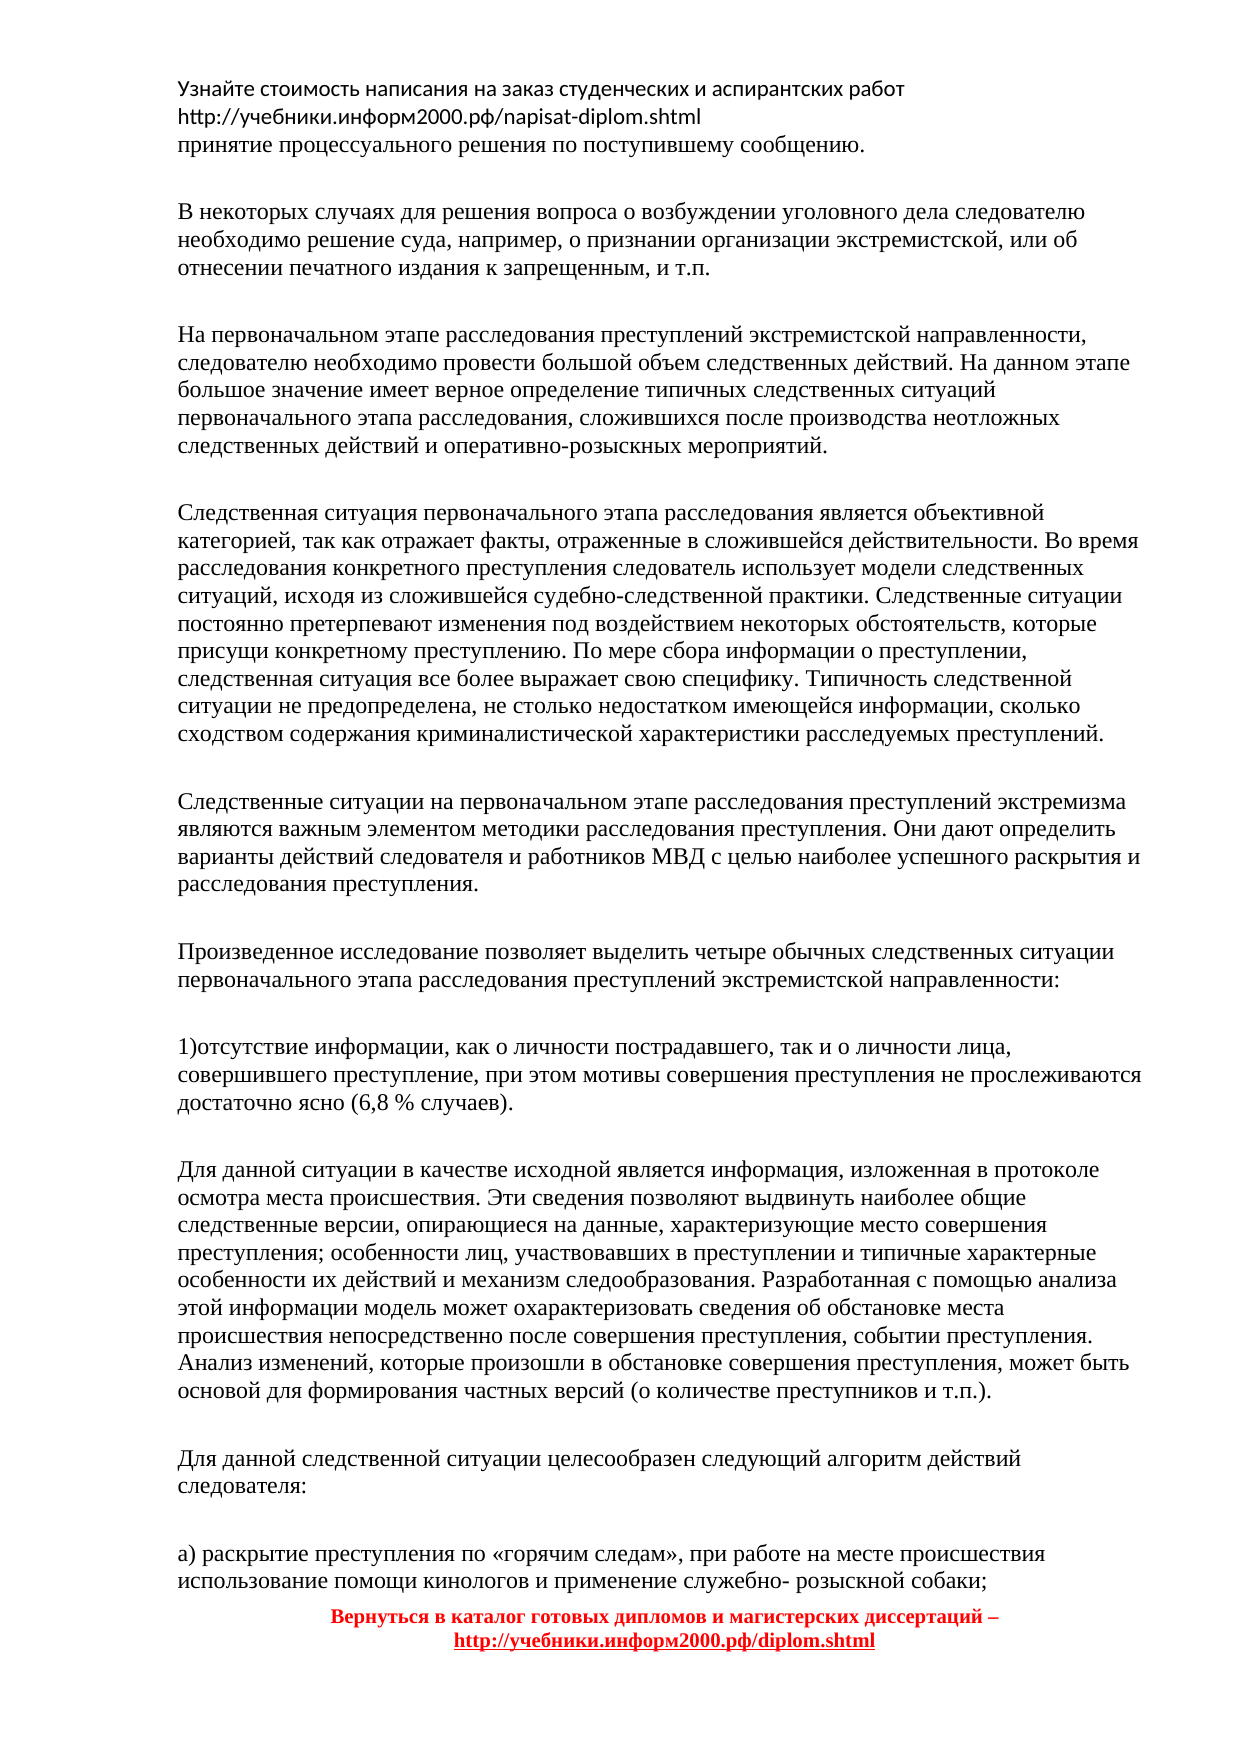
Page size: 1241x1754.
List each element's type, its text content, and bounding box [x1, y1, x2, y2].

text Следственная ситуация первоначального этапа расследования является объективной категорией, так как отражает факты, отраженные в сложившейся действительности. Во время расследования конкретного преступления следователь использует модели следственных ситуаций, исходя из сложившейся судебно-следственной практики. Следственные ситуации постоянно претерпевают изменения под воздействием некоторых обстоятельств, которые присущи конкретному преступлению. По мере сбора информации о преступлении, следственная ситуация все более выражает свою специфику. Типичность следственной ситуации не предопределена, не столько недостатком имеющейся информации, сколько сходством содержания криминалистической характеристики расследуемых преступлений. [177, 498, 1152, 747]
text Произведенное исследование позволяет выделить четыре обычных следственных ситуации первоначального этапа расследования преступлений экстремистской направленности: [177, 937, 1152, 992]
text На первоначальном этапе расследования преступлений экстремистской направленности, следователю необходимо провести большой объем следственных действий. На данном этапе большое значение имеет верное определение типичных следственных ситуаций первоначального этапа расследования, сложившихся после производства неотложных следственных действий и оперативно-розыскных мероприятий. [177, 320, 1152, 458]
text принятие процессуального решения по поступившему сообщению. [177, 130, 1152, 157]
text а) раскрытие преступления по «горячим следам», при работе на месте происшествия использование помощи кинологов и применение служебно- розыскной собаки; [177, 1539, 1152, 1594]
text В некоторых случаях для решения вопроса о возбуждении уголовного дела следователю необходимо решение суда, например, о признании организации экстремистской, или об отнесении печатного издания к запрещенным, и т.п. [177, 197, 1152, 280]
text 1)отсутствие информации, как о личности пострадавшего, так и о личности лица, совершившего преступление, при этом мотивы совершения преступления не прослеживаются достаточно ясно (6,8 % случаев). [177, 1032, 1152, 1115]
text Следственные ситуации на первоначальном этапе расследования преступлений экстремизма являются важным элементом методики расследования преступления. Они дают определить варианты действий следователя и работников МВД с целью наиболее успешного раскрытия и расследования преступления. [177, 787, 1152, 897]
text Для данной ситуации в качестве исходной является информация, изложенная в протоколе осмотра места происшествия. Эти сведения позволяют выдвинуть наиболее общие следственные версии, опирающиеся на данные, характеризующие место совершения преступления; особенности лиц, участвовавших в преступлении и типичные характерные особенности их действий и механизм следообразования. Разработанная с помощью анализа этой информации модель может охарактеризовать сведения об обстановке места происшествия непосредственно после совершения преступления, событии преступления. Анализ изменений, которые произошли в обстановке совершения преступления, может быть основой для формирования частных версий (о количестве преступников и т.п.). [177, 1155, 1152, 1403]
text Для данной следственной ситуации целесообразен следующий алгоритм действий следователя: [177, 1443, 1152, 1499]
